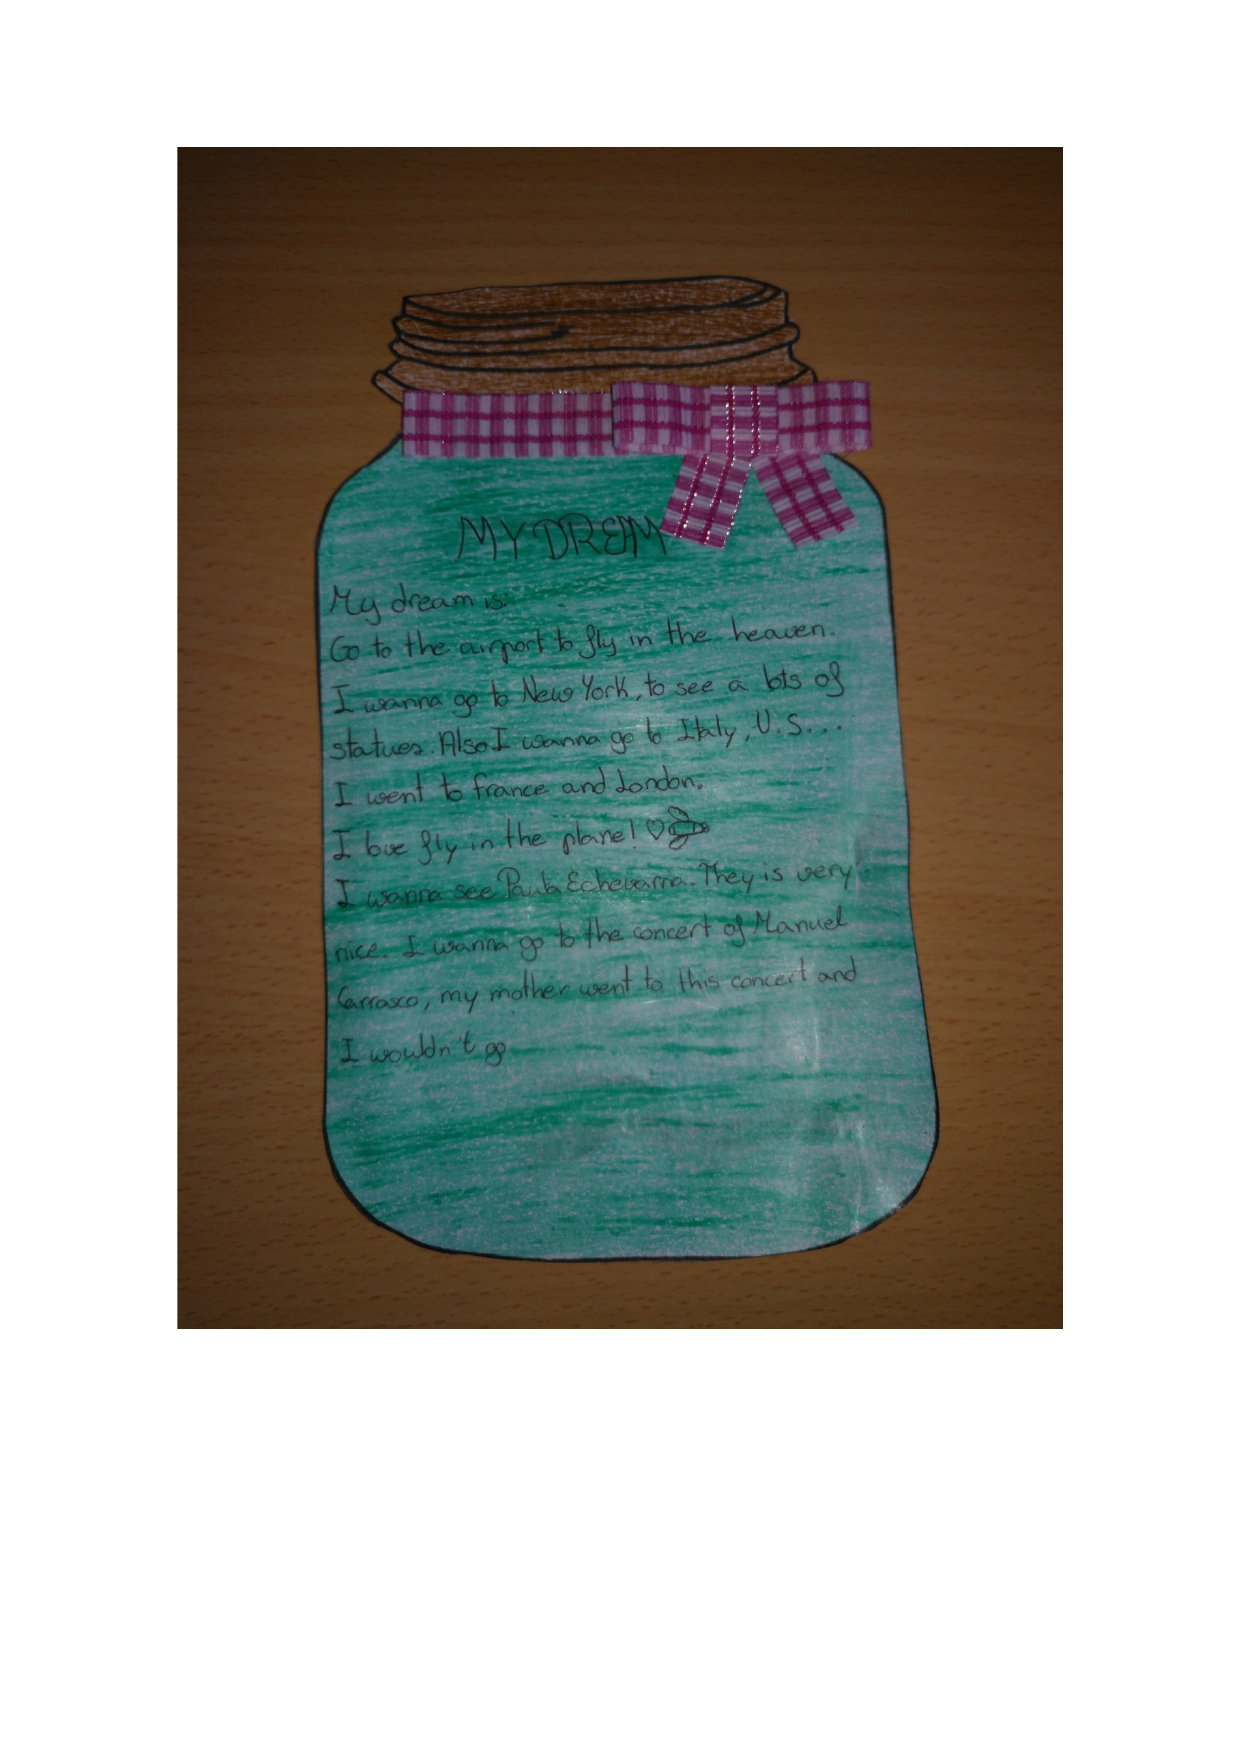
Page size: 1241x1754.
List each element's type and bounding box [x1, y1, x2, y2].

picture [177, 147, 1063, 1329]
